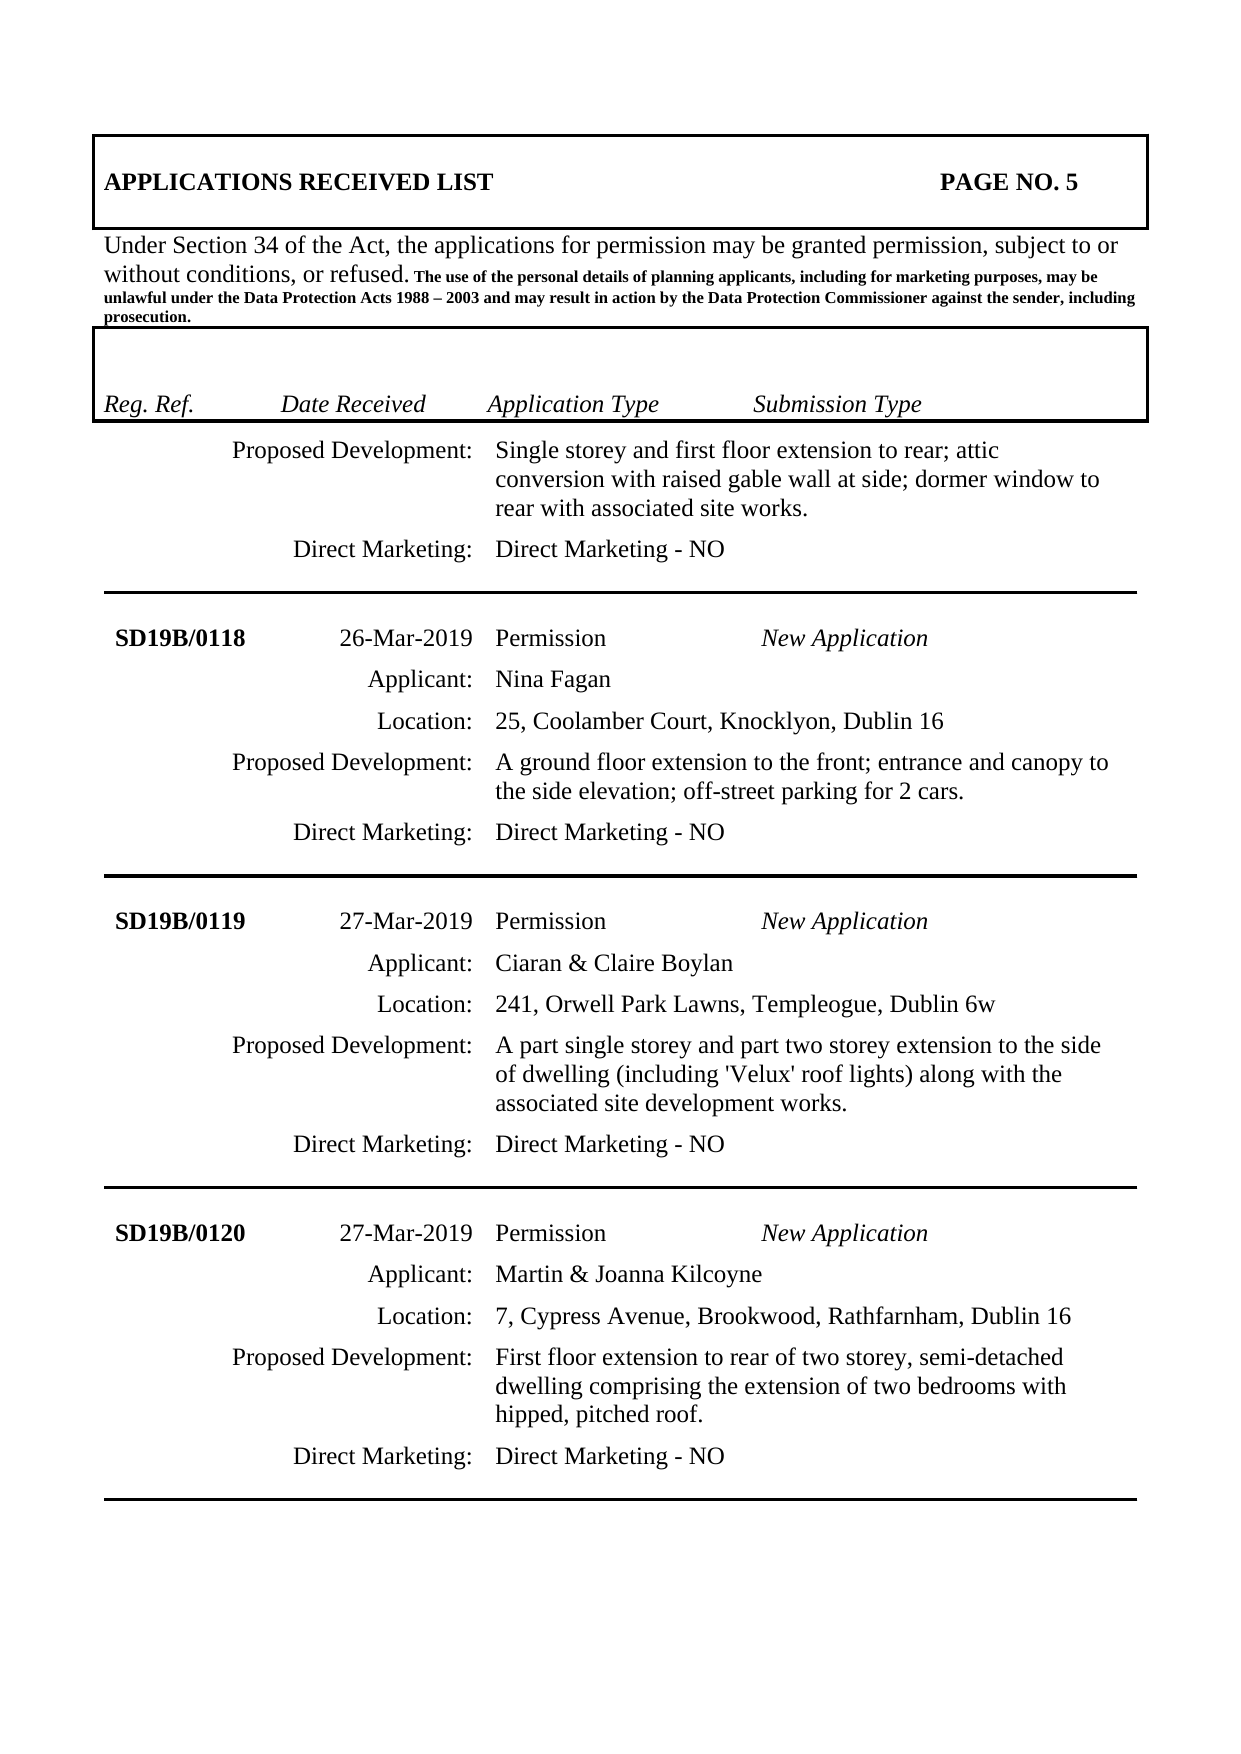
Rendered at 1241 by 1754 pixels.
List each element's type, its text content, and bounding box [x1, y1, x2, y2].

table_cell Proposed Development: [104, 735, 484, 804]
table_cell Ciaran & Claire Boylan [484, 935, 1126, 976]
table_header 26-Mar-2019 [262, 623, 484, 652]
table_cell Location: [104, 976, 484, 1018]
table_cell A ground floor extension to the front; entrance and canopy to the side elevation; off-street parking for 2 cars. [484, 735, 1126, 804]
table_header Permission [484, 906, 750, 935]
table_cell Applicant: [104, 652, 484, 693]
table_header 27-Mar-2019 [262, 1218, 484, 1247]
table_cell Location: [104, 693, 484, 734]
table_header New Application [750, 623, 1126, 652]
table_cell First floor extension to rear of two storey, semi-detached dwelling comprising the extension of two bedrooms with hipped, pitched roof. [484, 1330, 1126, 1428]
table_cell 241, Orwell Park Lawns, Templeogue, Dublin 6w [484, 976, 1126, 1018]
table_cell Proposed Development: [104, 1330, 484, 1428]
table_header Permission [484, 623, 750, 652]
table_cell Single storey and first floor extension to rear; attic conversion with raised gable wall at side; dormer window to rear with associated site works. [484, 423, 1126, 521]
table_cell Location: [104, 1288, 484, 1329]
table_header New Application [750, 906, 1126, 935]
table_cell Direct Marketing - NO [484, 1116, 1126, 1158]
table_cell Proposed Development: [104, 423, 484, 521]
table_cell A part single storey and part two storey extension to the side of dwelling (including 'Velux' roof lights) along with the associated site development works. [484, 1018, 1126, 1116]
table_cell Applicant: [104, 935, 484, 976]
table_cell Direct Marketing - NO [484, 805, 1126, 846]
table_cell Direct Marketing - NO [484, 521, 1126, 563]
table_cell Proposed Development: [104, 1018, 484, 1116]
table_cell Direct Marketing: [104, 1428, 484, 1469]
table_header SD19B/0120 [104, 1218, 262, 1247]
table_header SD19B/0119 [104, 906, 262, 935]
table_cell Direct Marketing: [104, 521, 484, 563]
table_cell Direct Marketing: [104, 805, 484, 846]
table_cell Applicant: [104, 1247, 484, 1288]
table_header SD19B/0118 [104, 623, 262, 652]
table_header 27-Mar-2019 [262, 906, 484, 935]
table_cell Martin & Joanna Kilcoyne [484, 1247, 1126, 1288]
table_cell Direct Marketing - NO [484, 1428, 1126, 1469]
table_header Permission [484, 1218, 750, 1247]
table_cell 25, Coolamber Court, Knocklyon, Dublin 16 [484, 693, 1126, 734]
table_cell 7, Cypress Avenue, Brookwood, Rathfarnham, Dublin 16 [484, 1288, 1126, 1329]
table_cell Direct Marketing: [104, 1116, 484, 1158]
table_header New Application [750, 1218, 1126, 1247]
table_cell Nina Fagan [484, 652, 1126, 693]
